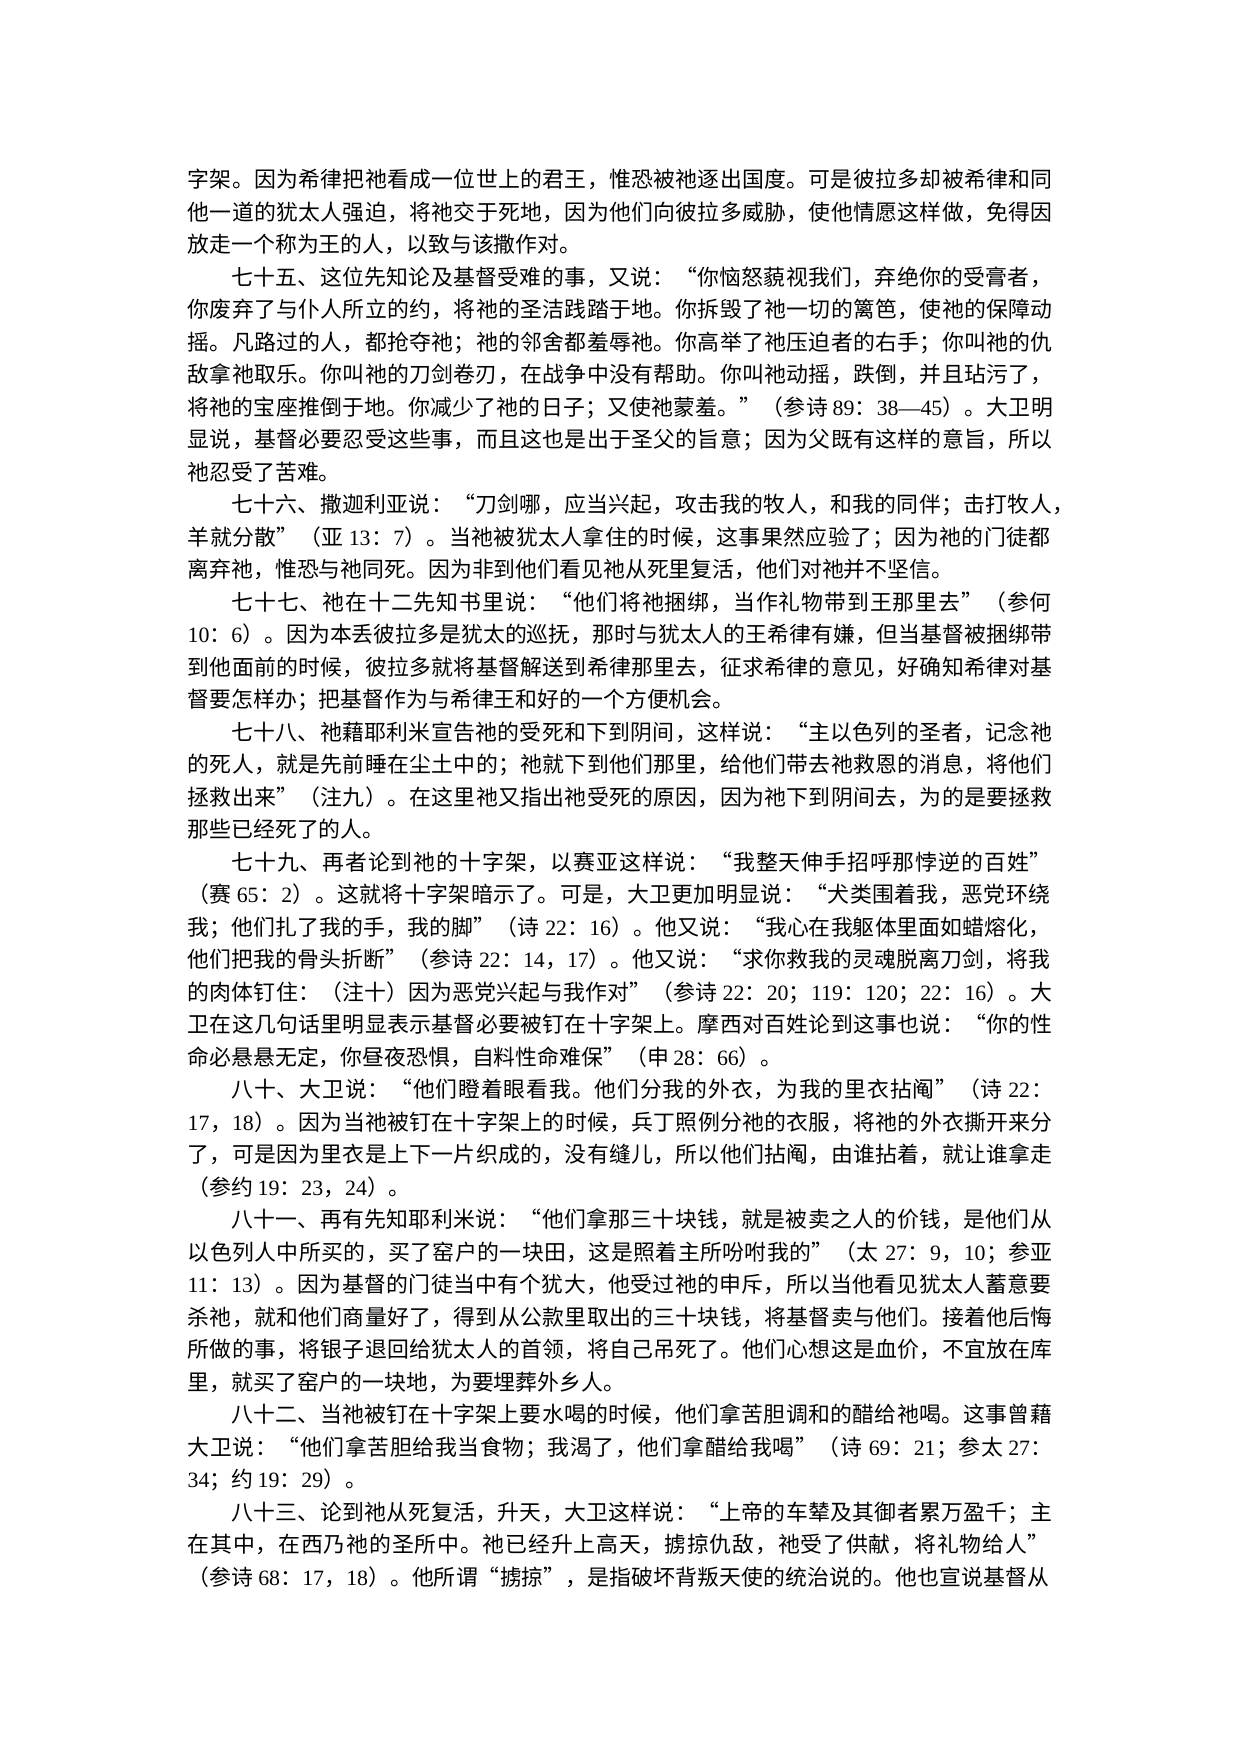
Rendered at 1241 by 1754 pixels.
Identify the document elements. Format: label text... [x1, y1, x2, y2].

text 七十九、再者论到祂的十字架，以赛亚这样说：“我整天伸手招呼那悖逆的百姓”（赛65：2）。这就将十字架暗示了。可是，大卫更加明显说：“犬类围着我，恶党环绕我；他们扎了我的手，我的脚”（诗22：16）。他又说：“我心在我躯体里面如蜡熔化，他们把我的骨头折断”（参诗22：14，17）。他又说：“求你救我的灵魂脱离刀剑，将我的肉体钉住：（注十）因为恶党兴起与我作对”（参诗22：20；119：120；22：16）。大卫在这几句话里明显表示基督必要被钉在十字架上。摩西对百姓论到这事也说：“你的性命必悬悬无定，你昼夜恐惧，自料性命难保”（申28：66）。 [187, 844, 1053, 1072]
text 七十五、这位先知论及基督受难的事，又说：“你恼怒藐视我们，弃绝你的受膏者，你废弃了与仆人所立的约，将祂的圣洁践踏于地。你拆毁了祂一切的篱笆，使祂的保障动摇。凡路过的人，都抢夺祂；祂的邻舍都羞辱祂。你高举了祂压迫者的右手；你叫祂的仇敌拿祂取乐。你叫祂的刀剑卷刃，在战争中没有帮助。你叫祂动摇，跌倒，并且玷污了，将祂的宝座推倒于地。你减少了祂的日子；又使祂蒙羞。”（参诗89：38—45）。大卫明显说，基督必要忍受这些事，而且这也是出于圣父的旨意；因为父既有这样的意旨，所以祂忍受了苦难。 [187, 259, 1053, 487]
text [187, 1494, 1053, 1592]
text 八十一、再有先知耶利米说：“他们拿那三十块钱，就是被卖之人的价钱，是他们从以色列人中所买的，买了窑户的一块田，这是照着主所吩咐我的”（太27：9，10；参亚11：13）。因为基督的门徒当中有个犹大，他受过祂的申斥，所以当他看见犹太人蓄意要杀祂，就和他们商量好了，得到从公款里取出的三十块钱，将基督卖与他们。接着他后悔所做的事，将银子退回给犹太人的首领，将自己吊死了。他们心想这是血价，不宜放在库里，就买了窑户的一块地，为要埋葬外乡人。 [187, 1202, 1053, 1397]
text 八十二、当祂被钉在十字架上要水喝的时候，他们拿苦胆调和的醋给祂喝。这事曾藉大卫说：“他们拿苦胆给我当食物；我渴了，他们拿醋给我喝”（诗69：21；参太27：34；约19：29）。 [187, 1397, 1053, 1494]
text 七十八、祂藉耶利米宣告祂的受死和下到阴间，这样说：“主以色列的圣者，记念祂的死人，就是先前睡在尘土中的；祂就下到他们那里，给他们带去祂救恩的消息，将他们拯救出来”（注九）。在这里祂又指出祂受死的原因，因为祂下到阴间去，为的是要拯救那些已经死了的人。 [187, 714, 1053, 844]
text 七十七、祂在十二先知书里说：“他们将祂捆绑，当作礼物带到王那里去”（参何10：6）。因为本丢彼拉多是犹太的巡抚，那时与犹太人的王希律有嫌，但当基督被捆绑带到他面前的时候，彼拉多就将基督解送到希律那里去，征求希律的意见，好确知希律对基督要怎样办；把基督作为与希律王和好的一个方便机会。 [187, 584, 1053, 714]
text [187, 162, 1053, 259]
text 七十六、撒迦利亚说：“刀剑哪，应当兴起，攻击我的牧人，和我的同伴；击打牧人，羊就分散”（亚13：7）。当祂被犹太人拿住的时候，这事果然应验了；因为祂的门徒都离弃祂，惟恐与祂同死。因为非到他们看见祂从死里复活，他们对祂并不坚信。 [187, 487, 1053, 584]
text 八十、大卫说：“他们瞪着眼看我。他们分我的外衣，为我的里衣拈阄”（诗22：17，18）。因为当祂被钉在十字架上的时候，兵丁照例分祂的衣服，将祂的外衣撕开来分了，可是因为里衣是上下一片织成的，没有缝儿，所以他们拈阄，由谁拈着，就让谁拿走（参约19：23，24）。 [187, 1072, 1053, 1202]
